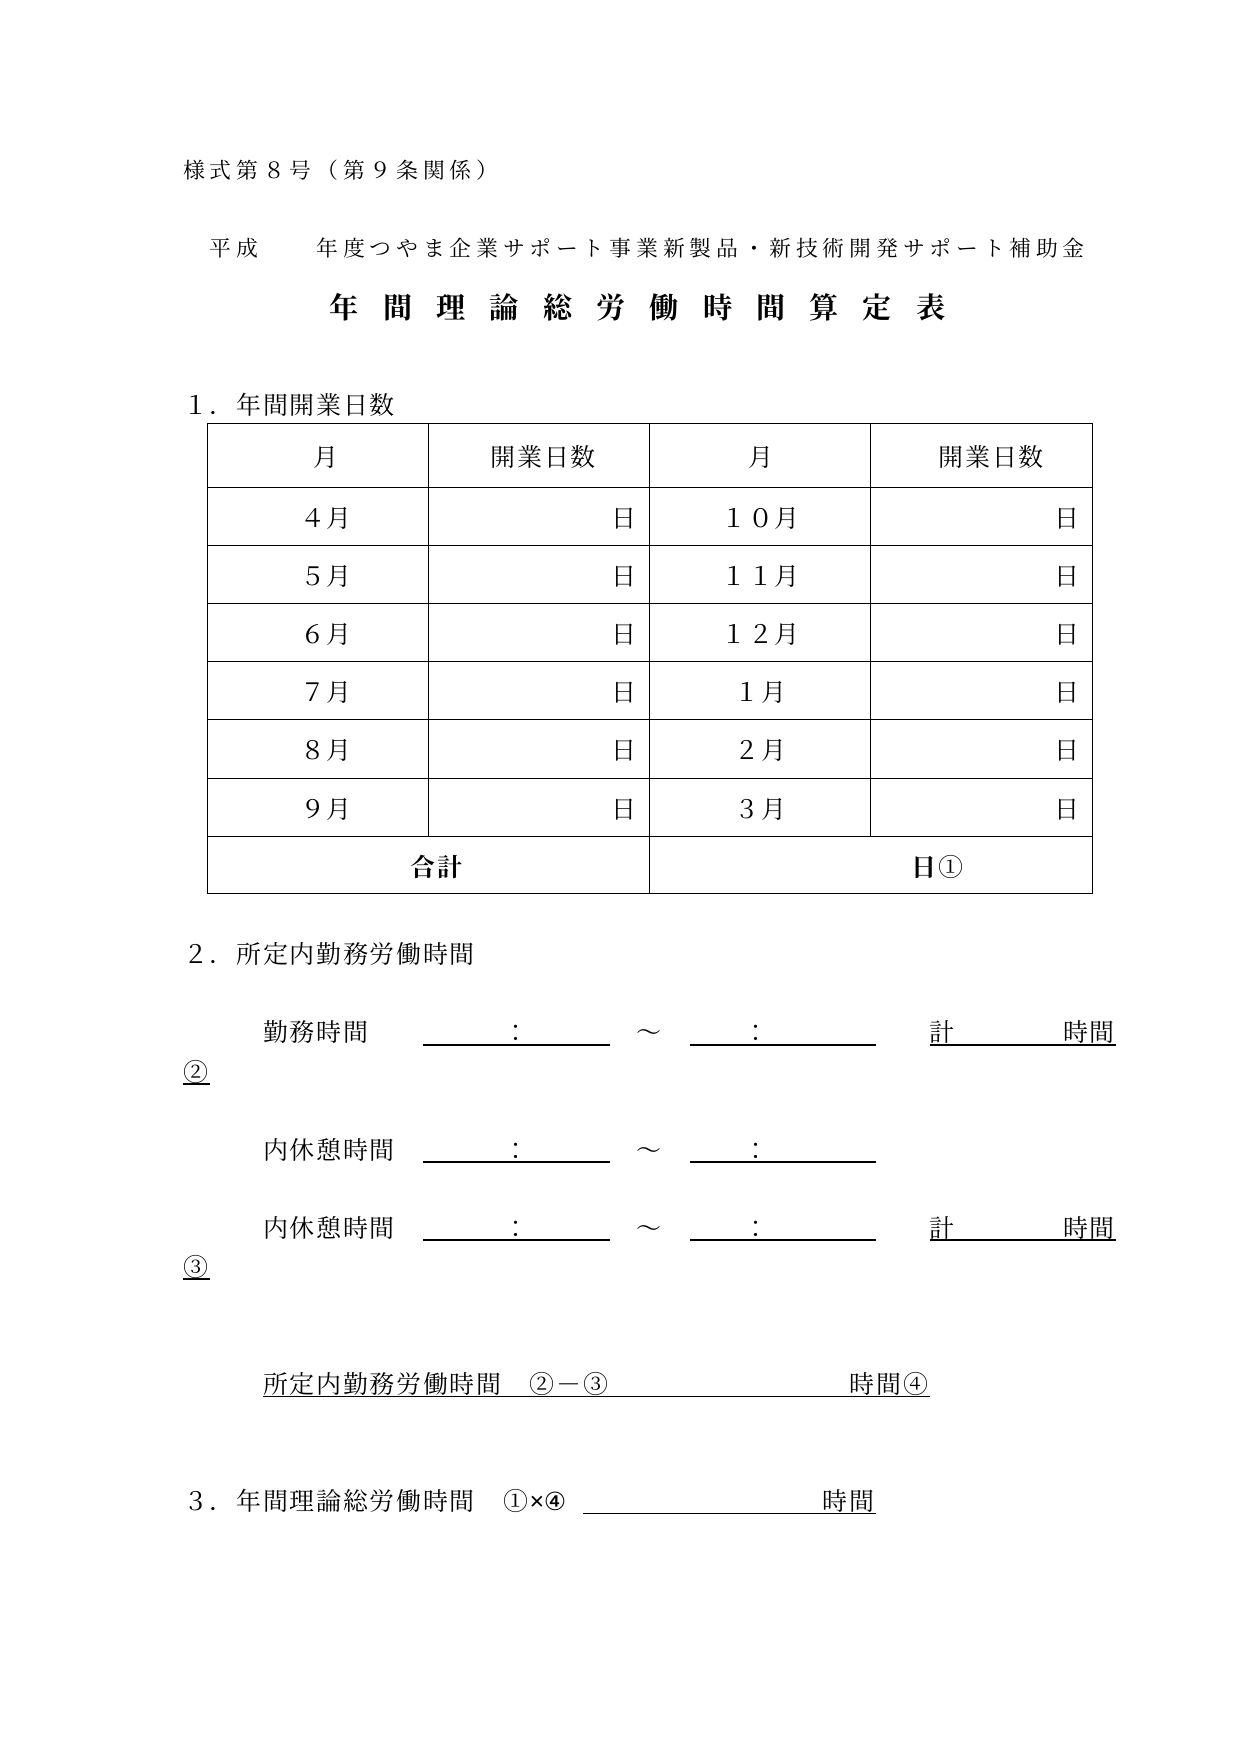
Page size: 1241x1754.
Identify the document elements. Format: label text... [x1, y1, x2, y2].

table_cell 日 [429, 720, 649, 778]
table_cell ６月 [208, 604, 428, 661]
table_cell ５月 [208, 546, 428, 603]
table_cell 日① [650, 837, 1092, 893]
table_cell 日 [429, 604, 649, 661]
table_cell １月 [650, 662, 870, 718]
table_cell 日 [871, 488, 1092, 545]
text 平成 年度つやま企業サポート事業新製品・新技術開発サポート補助金 [183, 228, 1116, 267]
table_cell ７月 [208, 662, 428, 718]
table_cell ３月 [650, 779, 870, 836]
text 内休憩時間 ： ～ ： [183, 1129, 1116, 1168]
table_cell 日 [429, 546, 649, 603]
table_cell 日 [429, 488, 649, 545]
table_header 月 [650, 424, 870, 487]
table_header 開業日数 [429, 424, 649, 487]
text １．年間開業日数 [183, 384, 1116, 423]
table_cell ２月 [650, 720, 870, 778]
table_cell ８月 [208, 720, 428, 778]
text 様式第８号（第９条関係） [183, 149, 1116, 189]
table_header 月 [208, 424, 428, 487]
table_header 開業日数 [871, 424, 1092, 487]
table_cell 合計 [208, 837, 649, 893]
text 年間理論総労働時間算定表 [183, 267, 1116, 345]
table_cell 日 [871, 546, 1092, 603]
table_cell 日 [871, 604, 1092, 661]
text ２．所定内勤務労働時間 [183, 933, 1116, 972]
table_cell 日 [871, 779, 1092, 836]
table_cell １０月 [650, 488, 870, 545]
text 所定内勤務労働時間 ②－③ 時間④ [183, 1363, 1116, 1402]
table_cell 日 [429, 779, 649, 836]
table_cell １２月 [650, 604, 870, 661]
table_cell 日 [429, 662, 649, 718]
table_cell ９月 [208, 779, 428, 836]
text ３．年間理論総労働時間 ①×④ 時間 [183, 1480, 1116, 1519]
text 勤務時間 ： ～ ： 計 時間② [183, 1012, 1116, 1090]
table_cell 日 [871, 720, 1092, 778]
table_cell 日 [871, 662, 1092, 718]
table_cell １１月 [650, 546, 870, 603]
text 内休憩時間 ： ～ ： 計 時間③ [183, 1207, 1116, 1285]
table_cell ４月 [208, 488, 428, 545]
